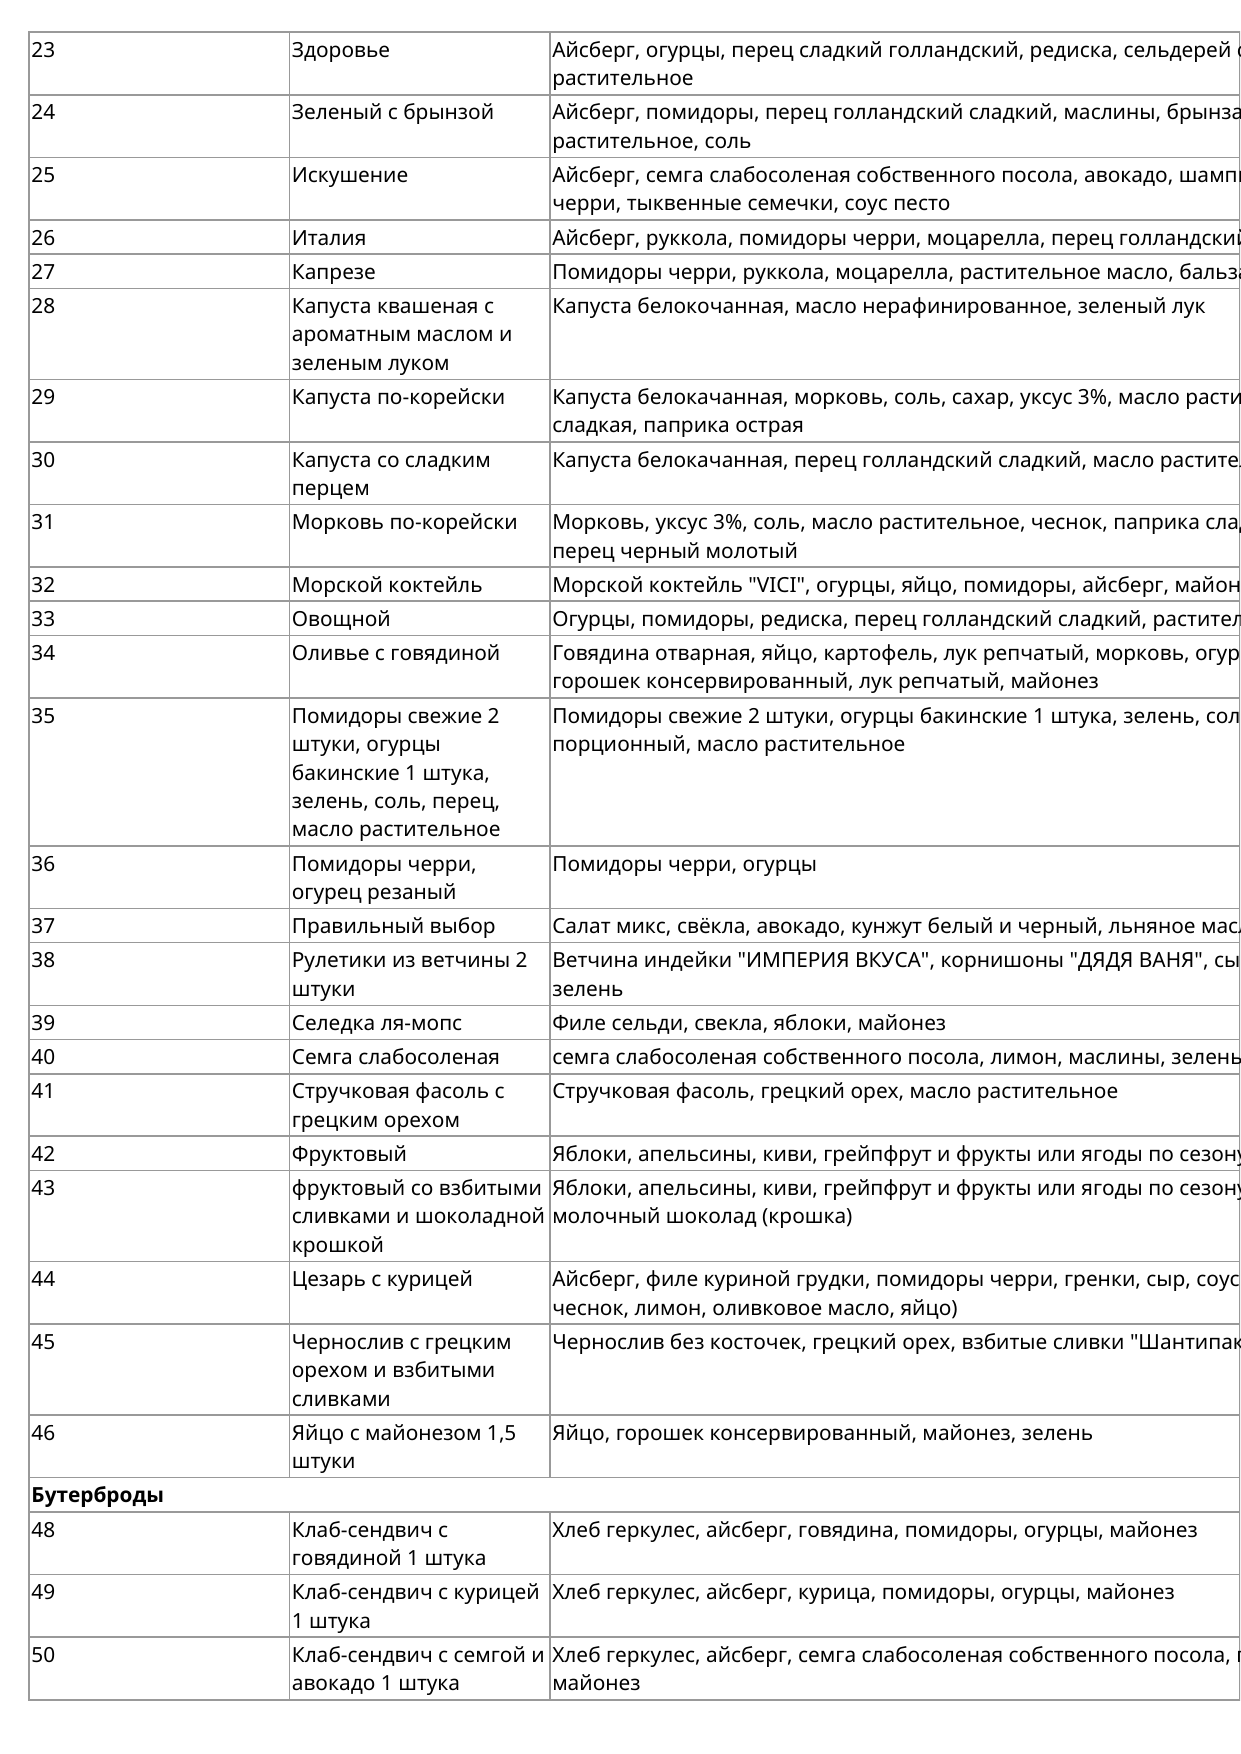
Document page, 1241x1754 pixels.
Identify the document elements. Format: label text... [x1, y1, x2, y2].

table_cell Ветчина индейки "ИМПЕРИЯ ВКУСА", корнишоны "ДЯДЯ ВАНЯ", сыр российский, майонез, чеснок, зелень [551, 943, 1239, 1004]
table_cell 48 [30, 1513, 289, 1574]
table_cell Айсберг, руккола, помидоры черри, моцарелла, перец голландский сладкий, огурцы, соус песто [551, 221, 1239, 253]
table_cell Зеленый с брынзой [290, 96, 549, 156]
table_cell Бутерброды [30, 1478, 1239, 1511]
table_cell фруктовый со взбитыми сливками и шоколадной крошкой [290, 1171, 549, 1261]
table_cell Огурцы, помидоры, редиска, перец голландский сладкий, растительное масло [551, 602, 1239, 634]
table_cell Капрезе [290, 255, 549, 287]
table_cell Капуста квашеная с ароматным маслом и зеленым луком [290, 289, 549, 378]
table_cell Здоровье [290, 33, 549, 94]
table_cell Хлеб геркулес, айсберг, семга слабосоленая собственного посола, помидоры, огурцы, авокадо, майонез [551, 1638, 1239, 1699]
table_cell 41 [30, 1075, 289, 1135]
table_cell Оливье с говядиной [290, 636, 549, 697]
table_cell Капуста белокачанная, морковь, соль, сахар, уксус 3%, масло растительное, чеснок, паприка сладкая, паприка острая [551, 380, 1239, 441]
table_cell Капуста белокочанная, масло нерафинированное, зеленый лук [551, 289, 1239, 378]
table_cell 40 [30, 1040, 289, 1073]
table_cell Искушение [290, 158, 549, 219]
table_cell 24 [30, 96, 289, 156]
table_cell 50 [30, 1638, 289, 1699]
table_cell 25 [30, 158, 289, 219]
table_cell 26 [30, 221, 289, 253]
table_cell 35 [30, 699, 289, 845]
table_cell Помидоры свежие 2 штуки, огурцы бакинские 1 штука, зелень, соль порционная, перец порционный, масло растительное [551, 699, 1239, 845]
table_cell Правильный выбор [290, 909, 549, 942]
table_cell Помидоры черри, огурец резаный [290, 847, 549, 908]
table_cell Овощной [290, 602, 549, 634]
table_cell 34 [30, 636, 289, 697]
table_cell 32 [30, 568, 289, 600]
table_cell 27 [30, 255, 289, 287]
table_cell 37 [30, 909, 289, 942]
table_cell Капуста по-корейски [290, 380, 549, 441]
table_cell Хлеб геркулес, айсберг, курица, помидоры, огурцы, майонез [551, 1575, 1239, 1636]
table_cell Яблоки, апельсины, киви, грейпфрут и фрукты или ягоды по сезону [551, 1137, 1239, 1169]
table_cell Помидоры свежие 2 штуки, огурцы бакинские 1 штука, зелень, соль, перец, масло растительное [290, 699, 549, 845]
table_cell Капуста белокачанная, перец голландский сладкий, масло растительное, лимонный сок, зелень [551, 443, 1239, 504]
table_cell Яблоки, апельсины, киви, грейпфрут и фрукты или ягоды по сезону, взбитые сливки "Шантипак", молочный шоколад (крошка) [551, 1171, 1239, 1261]
table_cell 45 [30, 1325, 289, 1414]
table_cell 46 [30, 1416, 289, 1477]
table_cell Морской коктейль "VICI", огурцы, яйцо, помидоры, айсберг, майонез, зелень [551, 568, 1239, 600]
table_cell Айсберг, семга слабосоленая собственного посола, авокадо, шампиньоны жареные, помидоры черри, тыквенные семечки, соус песто [551, 158, 1239, 219]
table_cell 42 [30, 1137, 289, 1169]
table_cell 29 [30, 380, 289, 441]
table_cell Айсберг, филе куриной грудки, помидоры черри, гренки, сыр, соус (филе анчоуса, пармезан, чеснок, лимон, оливковое масло, яйцо) [551, 1262, 1239, 1323]
table_cell Морковь, уксус 3%, соль, масло растительное, чеснок, паприка сладкая, паприка острая, кориандр, перец черный молотый [551, 505, 1239, 566]
table_cell Клаб-сендвич с говядиной 1 штука [290, 1513, 549, 1574]
table_cell 43 [30, 1171, 289, 1261]
table_cell Помидоры черри, руккола, моцарелла, растительное масло, бальзамический соус [551, 255, 1239, 287]
table_cell Помидоры черри, огурцы [551, 847, 1239, 908]
table_cell 30 [30, 443, 289, 504]
table_cell Семга слабосоленая [290, 1040, 549, 1073]
table_cell 44 [30, 1262, 289, 1323]
table_cell 38 [30, 943, 289, 1004]
table_cell Капуста со сладким перцем [290, 443, 549, 504]
table_cell 33 [30, 602, 289, 634]
table_cell Филе сельди, свекла, яблоки, майонез [551, 1006, 1239, 1039]
table_cell 28 [30, 289, 289, 378]
table_cell Морковь по-корейски [290, 505, 549, 566]
table_cell Яйцо, горошек консервированный, майонез, зелень [551, 1416, 1239, 1477]
table_cell Айсберг, помидоры, перец голландский сладкий, маслины, брынза "БЕЛОВЕЖСИКЕ СЫРЫ", масло растительное, соль [551, 96, 1239, 156]
table_cell 49 [30, 1575, 289, 1636]
table_cell 23 [30, 33, 289, 94]
table_cell Говядина отварная, яйцо, картофель, лук репчатый, морковь, огурцы соленые, огурцы свежие, горошек консервированный, лук репчатый, майонез [551, 636, 1239, 697]
table_cell Морской коктейль [290, 568, 549, 600]
table_cell Айсберг, огурцы, перец сладкий голландский, редиска, сельдерей стебель, зелень, масло растительное [551, 33, 1239, 94]
table_cell Хлеб геркулес, айсберг, говядина, помидоры, огурцы, майонез [551, 1513, 1239, 1574]
table_cell Цезарь с курицей [290, 1262, 549, 1323]
table_cell Салат микс, свёкла, авокадо, кунжут белый и черный, льняное масло [551, 909, 1239, 942]
table_cell Чернослив без косточек, грецкий орех, взбитые сливки "Шантипак" [551, 1325, 1239, 1414]
table_cell Селедка ля-мопс [290, 1006, 549, 1039]
table_cell Италия [290, 221, 549, 253]
table_cell 31 [30, 505, 289, 566]
table_cell Стручковая фасоль, грецкий орех, масло растительное [551, 1075, 1239, 1135]
table_cell семга слабосоленая собственного посола, лимон, маслины, зелень [551, 1040, 1239, 1073]
table_cell Чернослив с грецким орехом и взбитыми сливками [290, 1325, 549, 1414]
table_cell Рулетики из ветчины 2 штуки [290, 943, 549, 1004]
table_cell Клаб-сендвич с семгой и авокадо 1 штука [290, 1638, 549, 1699]
table_cell Клаб-сендвич с курицей 1 штука [290, 1575, 549, 1636]
table_cell 36 [30, 847, 289, 908]
table_cell Фруктовый [290, 1137, 549, 1169]
table_cell Стручковая фасоль с грецким орехом [290, 1075, 549, 1135]
table_cell 39 [30, 1006, 289, 1039]
table_cell Яйцо с майонезом 1,5 штуки [290, 1416, 549, 1477]
